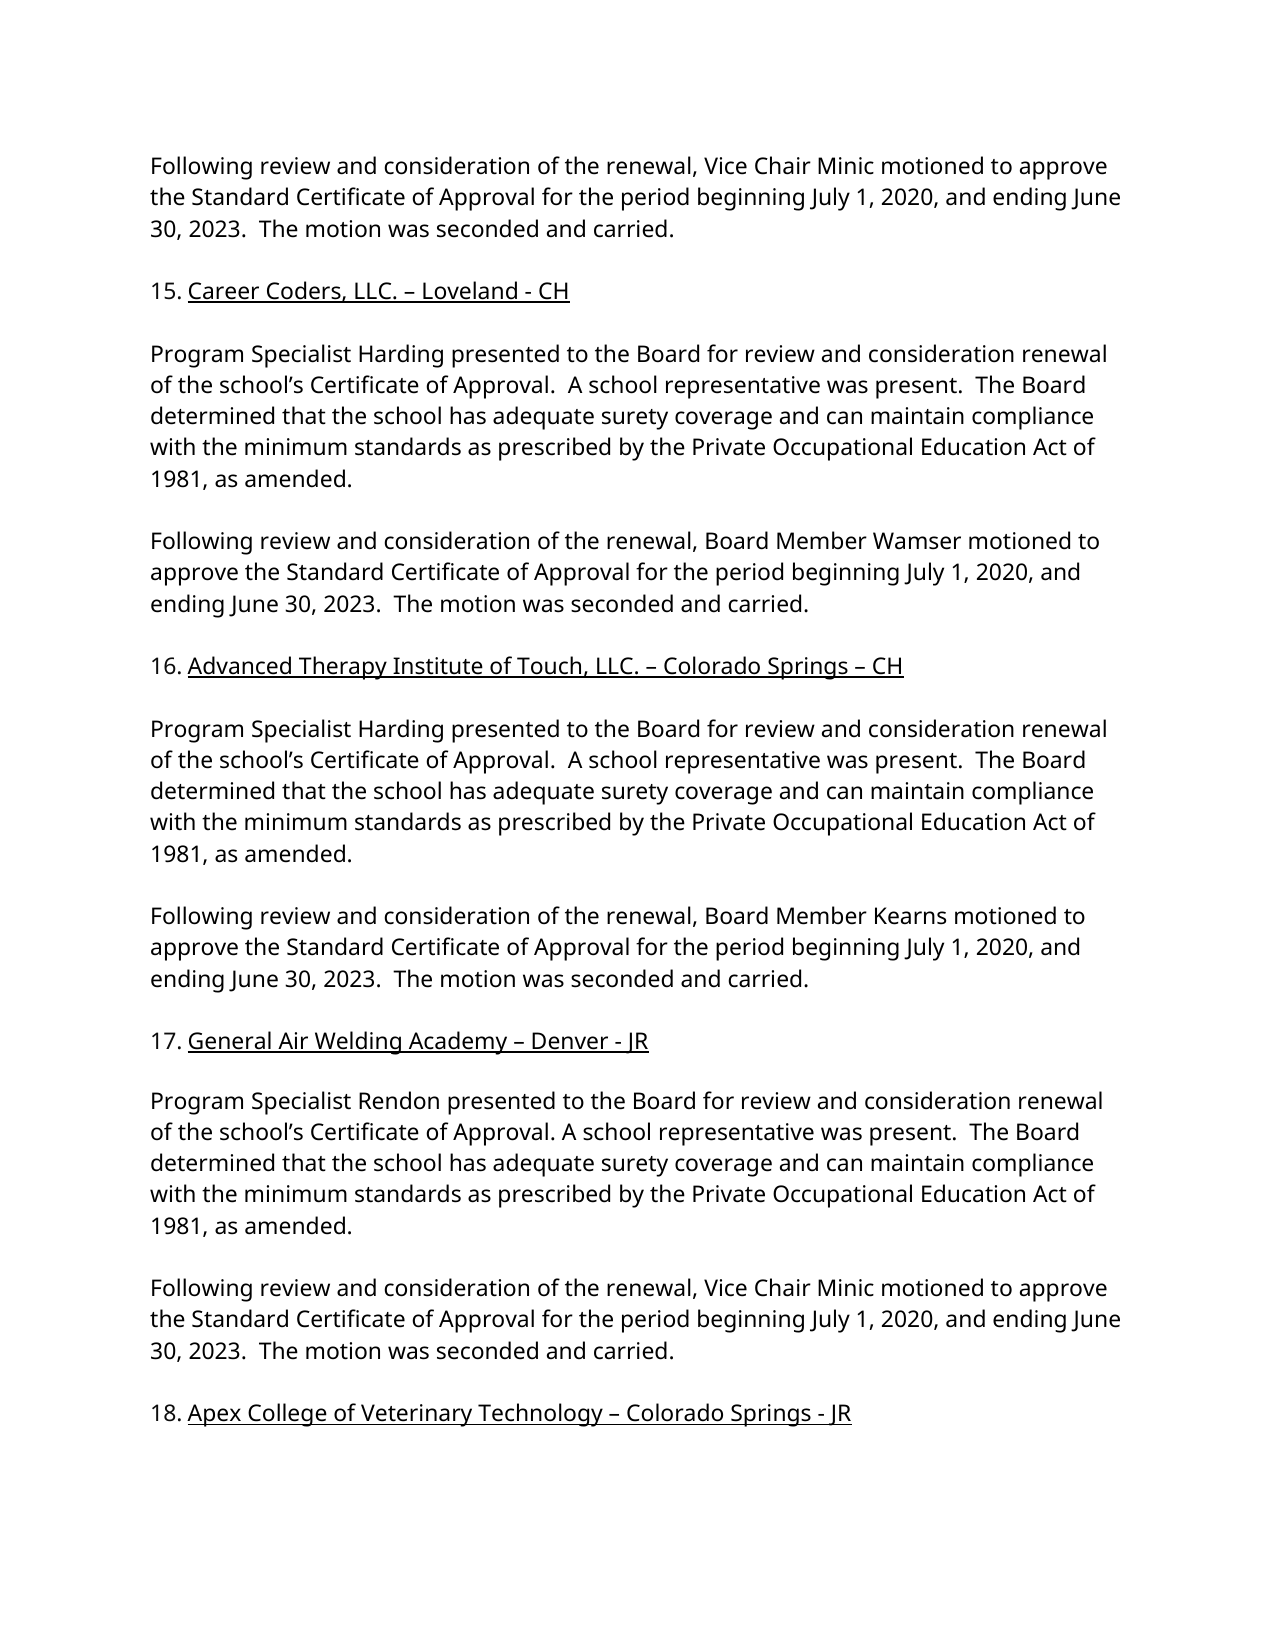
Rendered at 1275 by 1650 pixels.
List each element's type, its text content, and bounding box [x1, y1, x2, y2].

text Program Specialist Rendon presented to the Board for review and consideration renewal of the school’s Certificate of Approval. A school representative was present. The Board determined that the school has adequate surety coverage and can maintain compliance with the minimum standards as prescribed by the Private Occupational Education Act of 1981, as amended. [150, 1085, 1125, 1241]
list Apex College of Veterinary Technology – Colorado Springs - JR [150, 1397, 1125, 1428]
text Program Specialist Harding presented to the Board for review and consideration renewal of the school’s Certificate of Approval. A school representative was present. The Board determined that the school has adequate surety coverage and can maintain compliance with the minimum standards as prescribed by the Private Occupational Education Act of 1981, as amended. [150, 712, 1125, 869]
list Career Coders, LLC. – Loveland - CH [150, 275, 1125, 306]
text Program Specialist Harding presented to the Board for review and consideration renewal of the school’s Certificate of Approval. A school representative was present. The Board determined that the school has adequate surety coverage and can maintain compliance with the minimum standards as prescribed by the Private Occupational Education Act of 1981, as amended. [150, 337, 1125, 494]
list Advanced Therapy Institute of Touch, LLC. – Colorado Springs – CH [150, 650, 1125, 681]
text Following review and consideration of the renewal, Board Member Wamser motioned to approve the Standard Certificate of Approval for the period beginning July 1, 2020, and ending June 30, 2023. The motion was seconded and carried. [150, 525, 1125, 619]
list General Air Welding Academy – Denver - JR [150, 1025, 1125, 1056]
text Following review and consideration of the renewal, Board Member Kearns motioned to approve the Standard Certificate of Approval for the period beginning July 1, 2020, and ending June 30, 2023. The motion was seconded and carried. [150, 900, 1125, 994]
